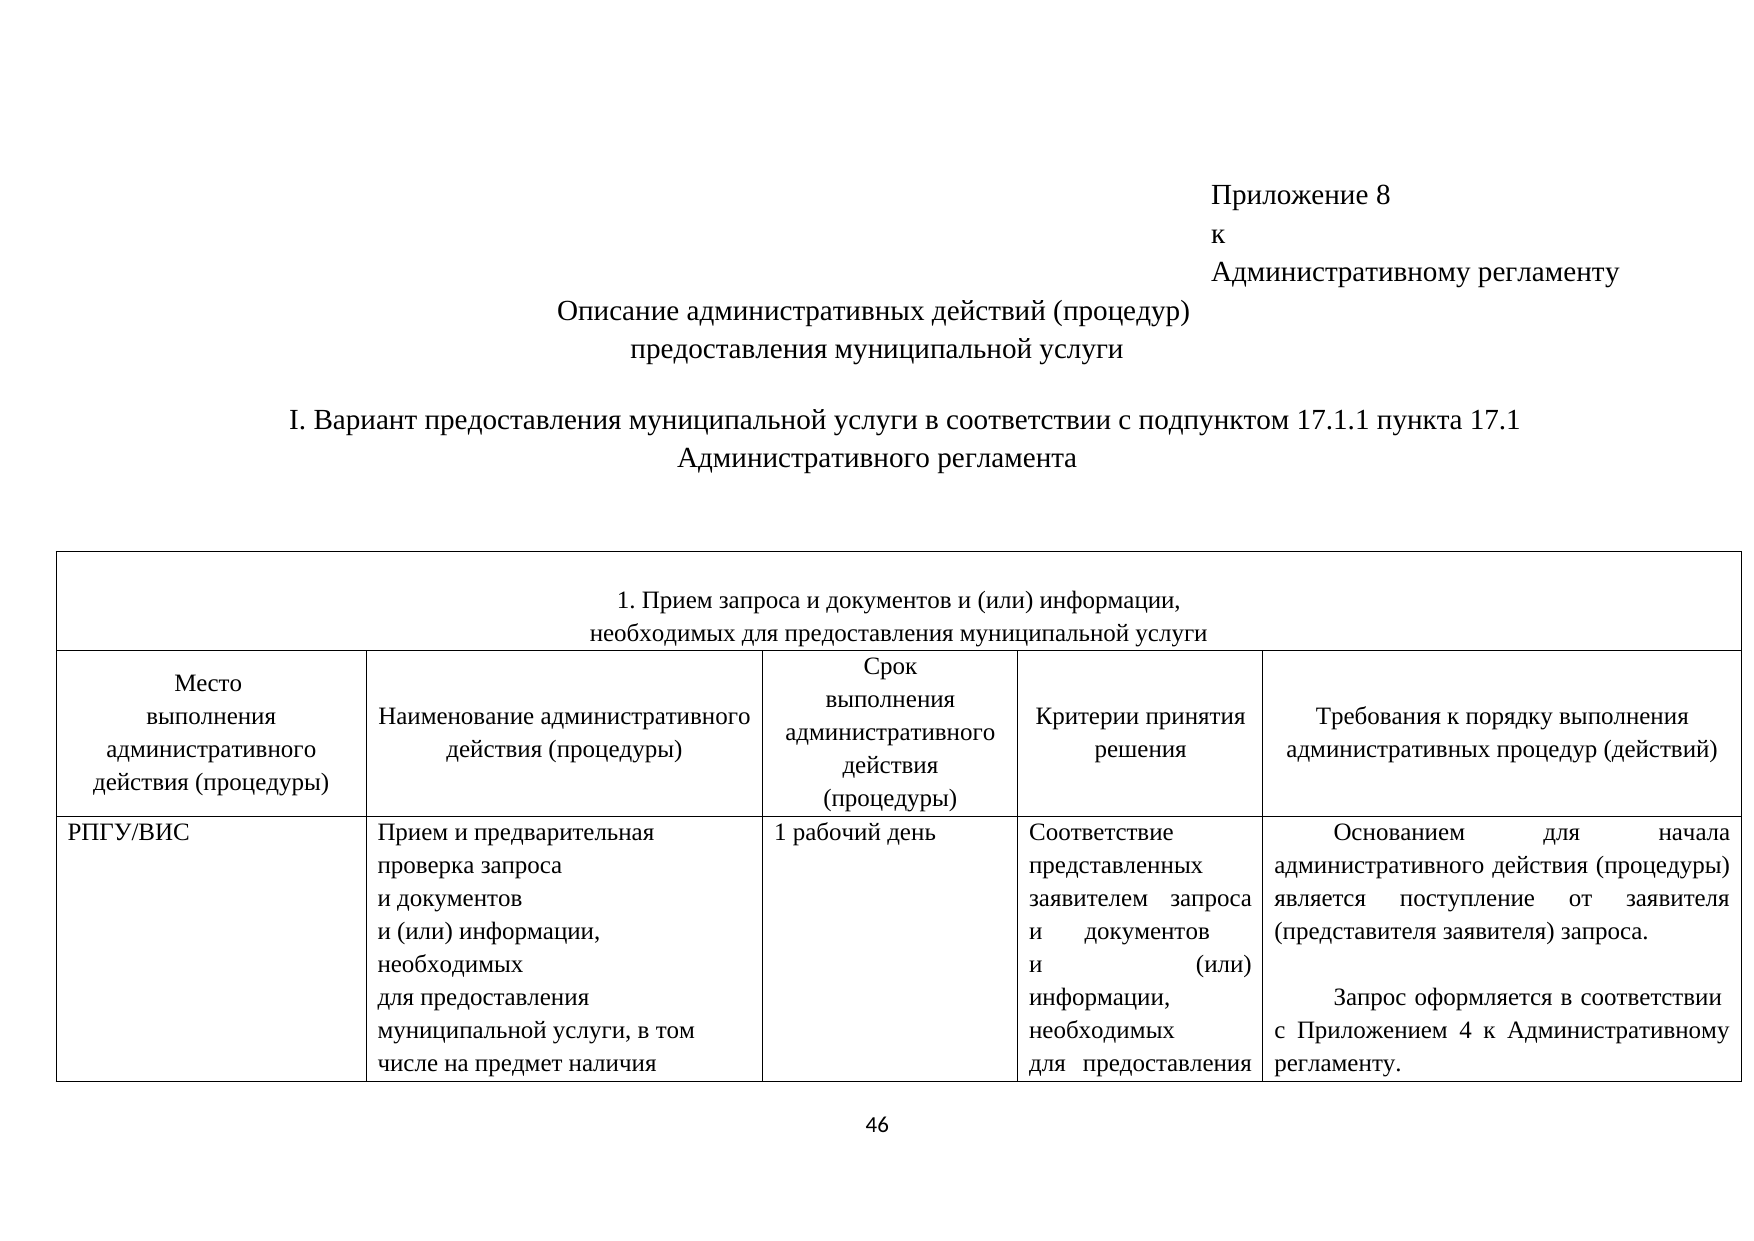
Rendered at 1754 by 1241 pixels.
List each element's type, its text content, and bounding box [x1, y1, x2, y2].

subtitle Описание административных действий (процедур) предоставления муниципальной услуги [118, 293, 1636, 365]
table_header 1. Прием запроса и документов и (или) информации, необходимых для предоставления муниципальной услуги [57, 552, 1741, 650]
table_cell Требования к порядку выполнения административных процедур (действий) [1263, 651, 1741, 816]
text I. Вариант предоставления муниципальной услуги в соответствии с подпунктом 17.1.1 пункта 17.1 Административного регламента [118, 402, 1636, 474]
table_cell Наименование административного действия (процедуры) [367, 651, 762, 816]
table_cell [1263, 817, 1741, 1081]
text Административному регламенту [118, 254, 1636, 288]
table_cell Критерии принятия решения [1018, 651, 1262, 816]
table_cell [367, 817, 762, 1081]
text к [118, 216, 1636, 249]
table_cell Срок выполнения административного действия (процедуры) [763, 651, 1017, 816]
table_cell РПГУ/ВИС [57, 817, 366, 1081]
table_cell 1 рабочий день [763, 817, 1017, 1081]
text Приложение 8 [118, 177, 1636, 211]
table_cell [1018, 817, 1262, 1081]
table_cell Место выполнения административного действия (процедуры) [57, 651, 366, 816]
